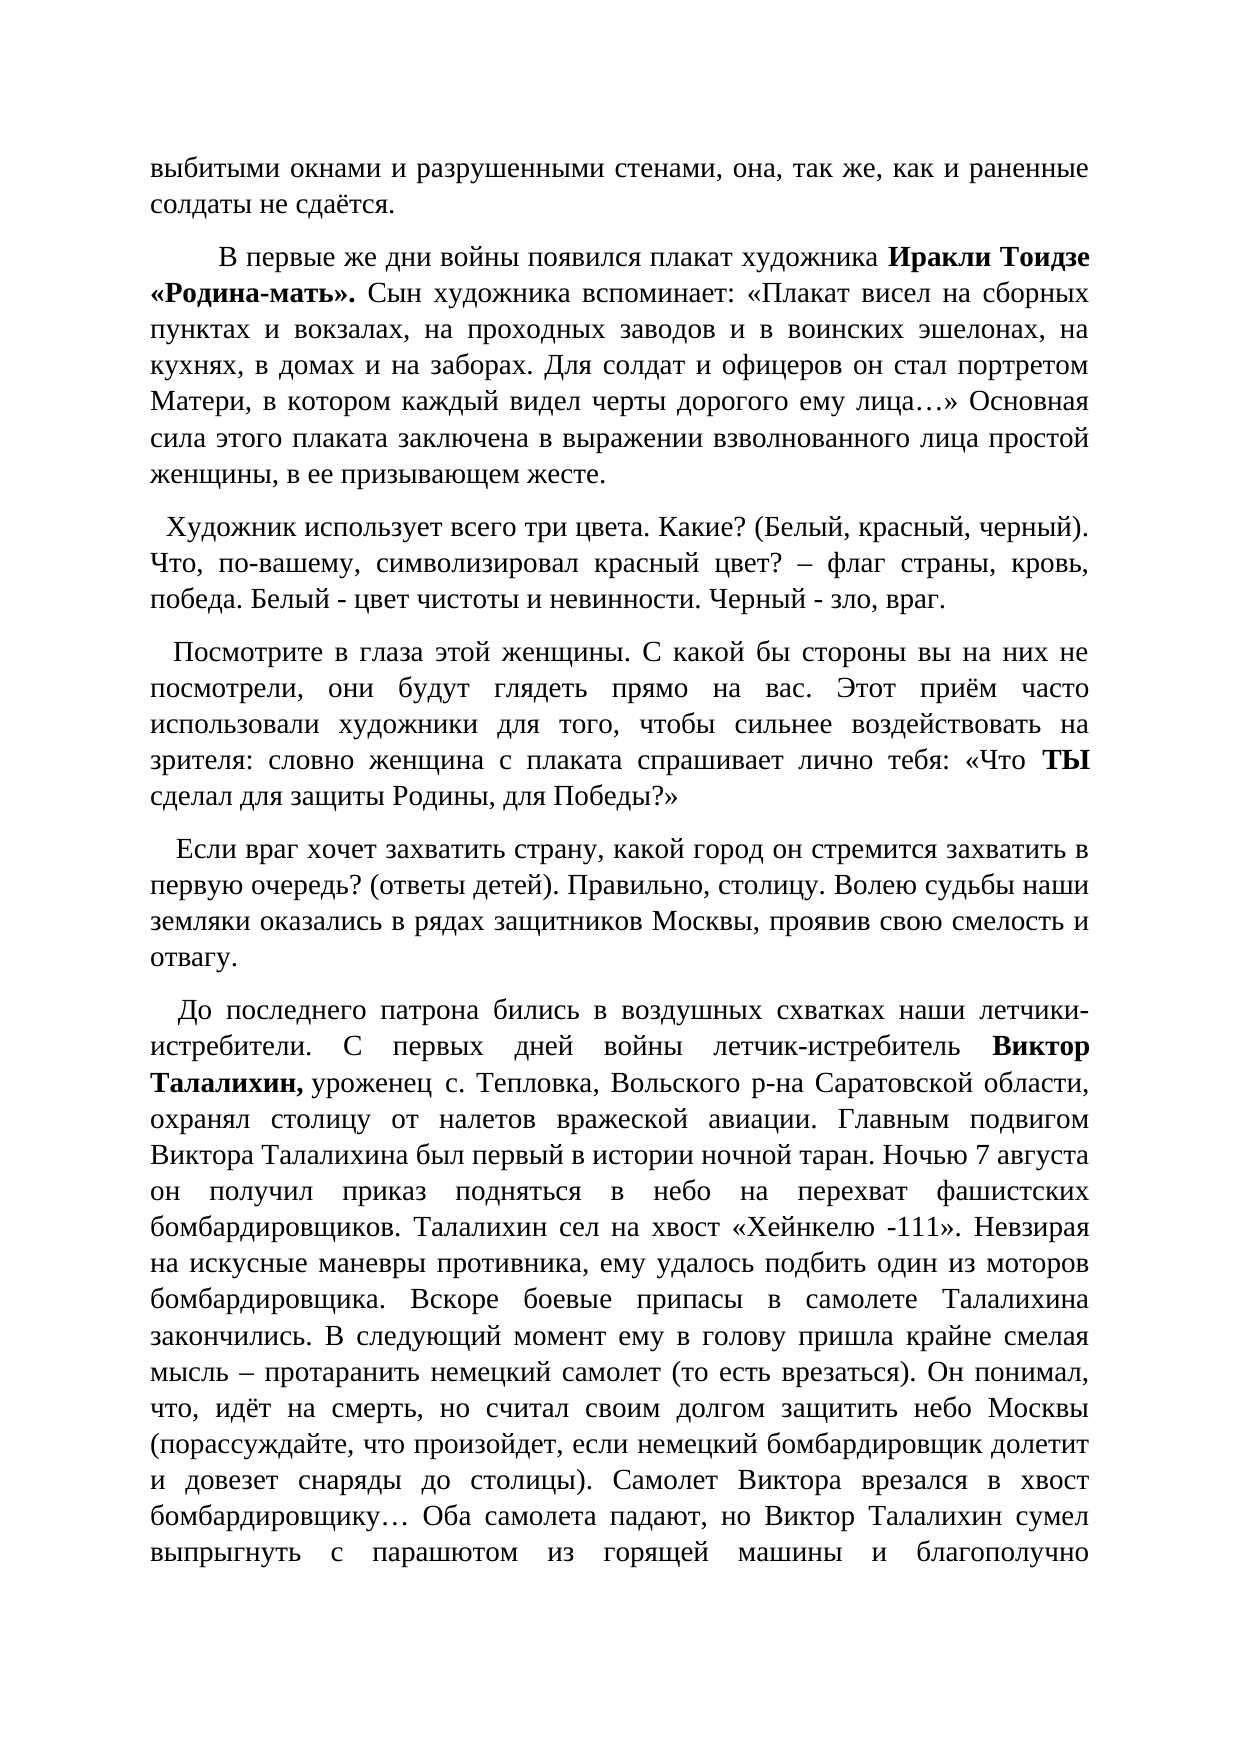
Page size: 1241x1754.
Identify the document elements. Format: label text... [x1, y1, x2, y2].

text Посмотрите в глаза этой женщины. С какой бы стороны вы на них не посмотрели, они будут глядеть прямо на вас. Этот приём часто использовали художники для того, чтобы сильнее воздействовать на зрителя: словно женщина с плаката спрашивает лично тебя: «Что ТЫ сделал для защиты Родины, для Победы?» [150, 634, 1090, 812]
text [150, 992, 1090, 1568]
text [150, 150, 1090, 220]
text В первые же дни войны появился плакат художника Иракли Тоидзе «Родина-мать». Сын художника вспоминает: «Плакат висел на сборных пунктах и вокзалах, на проходных заводов и в воинских эшелонах, на кухнях, в домах и на заборах. Для солдат и офицеров он стал портретом Матери, в котором каждый видел черты дорогого ему лица…» Основная сила этого плаката заключена в выражении взволнованного лица простой женщины, в ее призывающем жесте. [150, 239, 1090, 489]
text Если враг хочет захватить страну, какой город он стремится захватить в первую очередь? (ответы детей). Правильно, столицу. Волею судьбы наши земляки оказались в рядах защитников Москвы, проявив свою смелость и отвагу. [150, 831, 1090, 973]
text Художник использует всего три цвета. Какие? (Белый, красный, черный). Что, по-вашему, символизировал красный цвет? – флаг страны, кровь, победа. Белый - цвет чистоты и невинности. Черный - зло, враг. [150, 509, 1090, 614]
